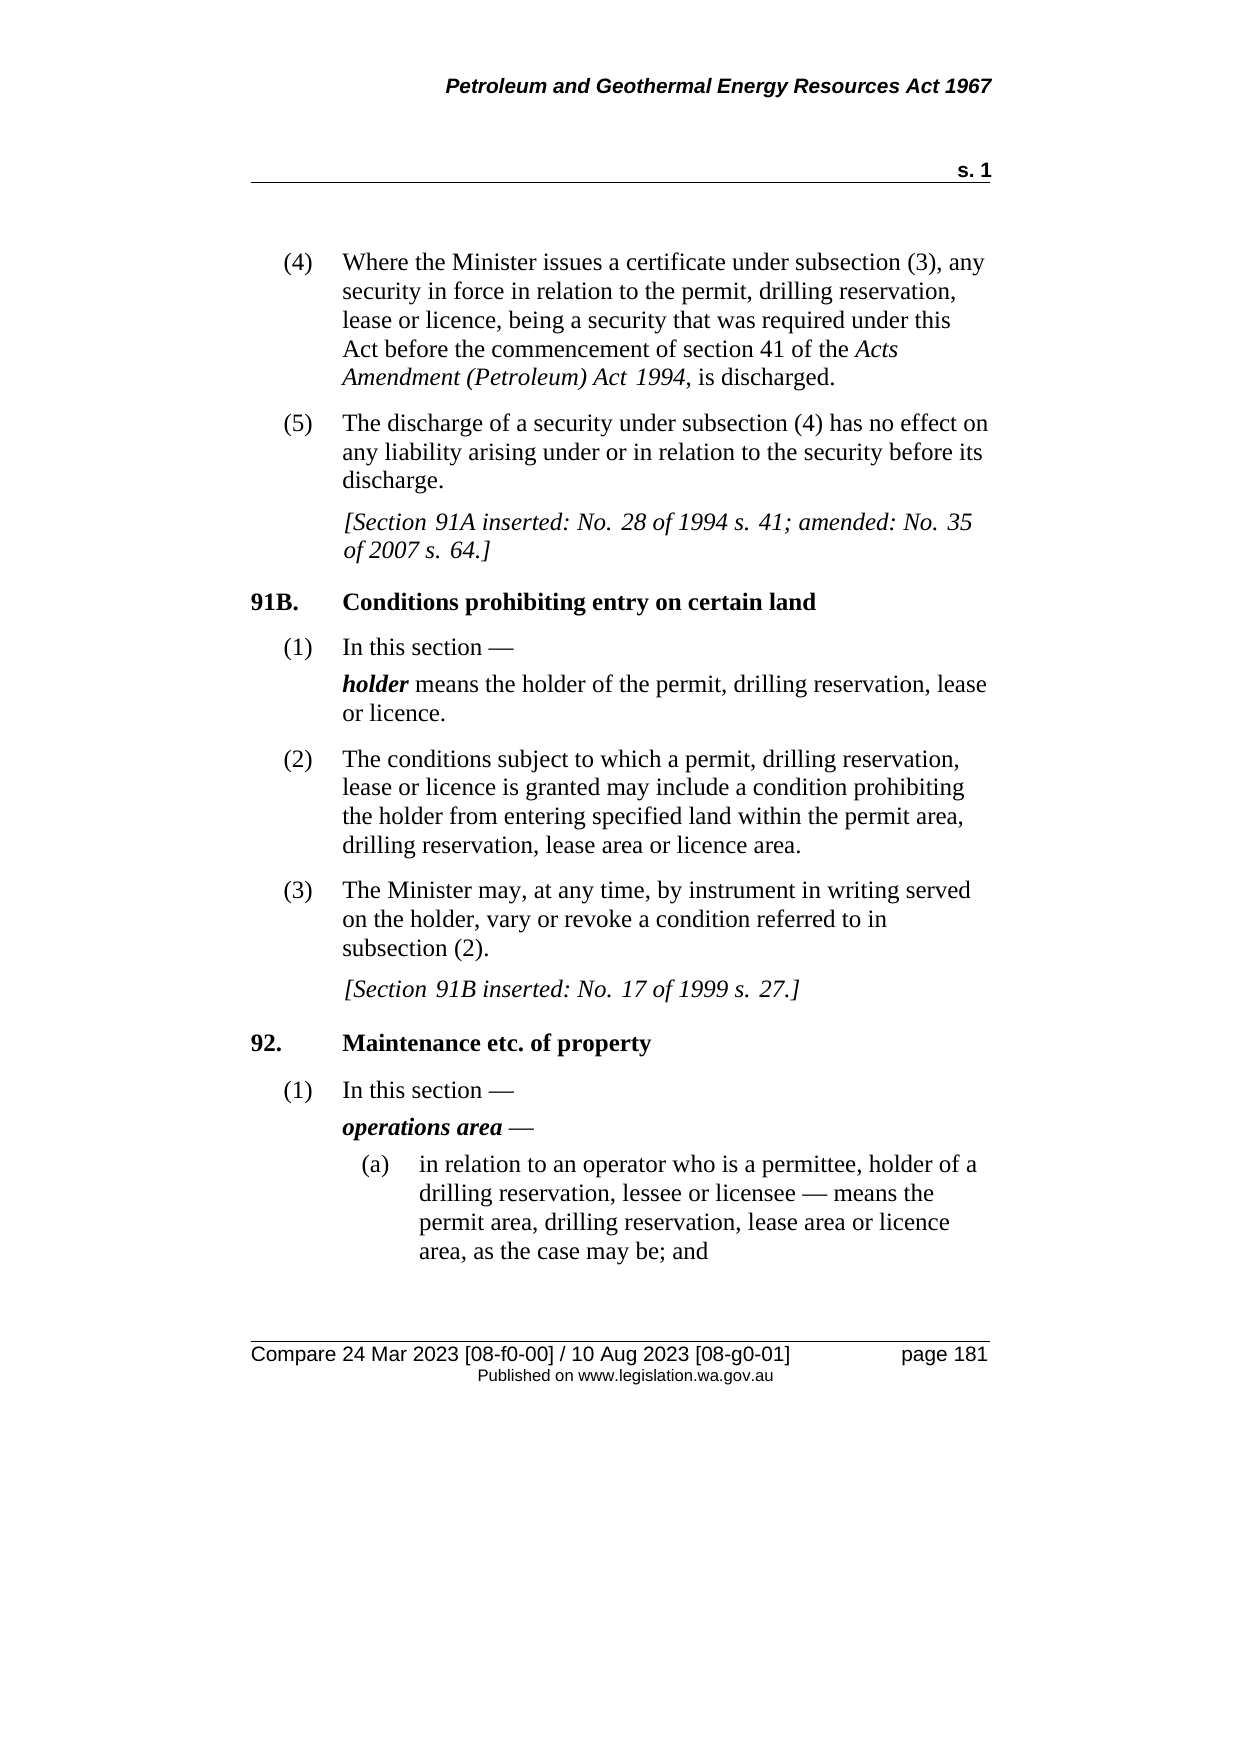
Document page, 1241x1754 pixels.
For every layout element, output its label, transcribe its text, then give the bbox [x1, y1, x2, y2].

text (5) The discharge of a security under subsection (4) has no effect on any liability arising under or in relation to the security before its discharge. [251, 408, 990, 494]
text holder means the holder of the permit, drilling reservation, lease or licence. [251, 669, 990, 727]
text [Section 91A inserted: No. 28 of 1994 s. 41; amended: No. 35 of 2007 s. 64.] [251, 507, 990, 564]
text (a) in relation to an operator who is a permittee, holder of a drilling reservation, lessee or licensee — means the permit area, drilling reservation, lease area or licence area, as the case may be; and [251, 1149, 990, 1264]
text (1) In this section — [251, 1075, 990, 1104]
subtitle 91B. Conditions prohibiting entry on certain land [251, 587, 990, 616]
text (1) In this section — [251, 632, 990, 661]
subtitle 92. Maintenance etc. of property [251, 1028, 990, 1057]
text [Section 91B inserted: No. 17 of 1999 s. 27.] [251, 974, 990, 1003]
text (4) Where the Minister issues a certificate under subsection (3), any security in force in relation to the permit, drilling reservation, lease or licence, being a security that was required under this Act before the commencement of section 41 of the Acts Amendment (Petroleum) Act 1994, is discharged. [251, 247, 990, 391]
text operations area — [251, 1112, 990, 1141]
text (2) The conditions subject to which a permit, drilling reservation, lease or licence is granted may include a condition prohibiting the holder from entering specified land within the permit area, drilling reservation, lease area or licence area. [251, 744, 990, 859]
text (3) The Minister may, at any time, by instrument in writing served on the holder, vary or revoke a condition referred to in subsection (2). [251, 875, 990, 962]
